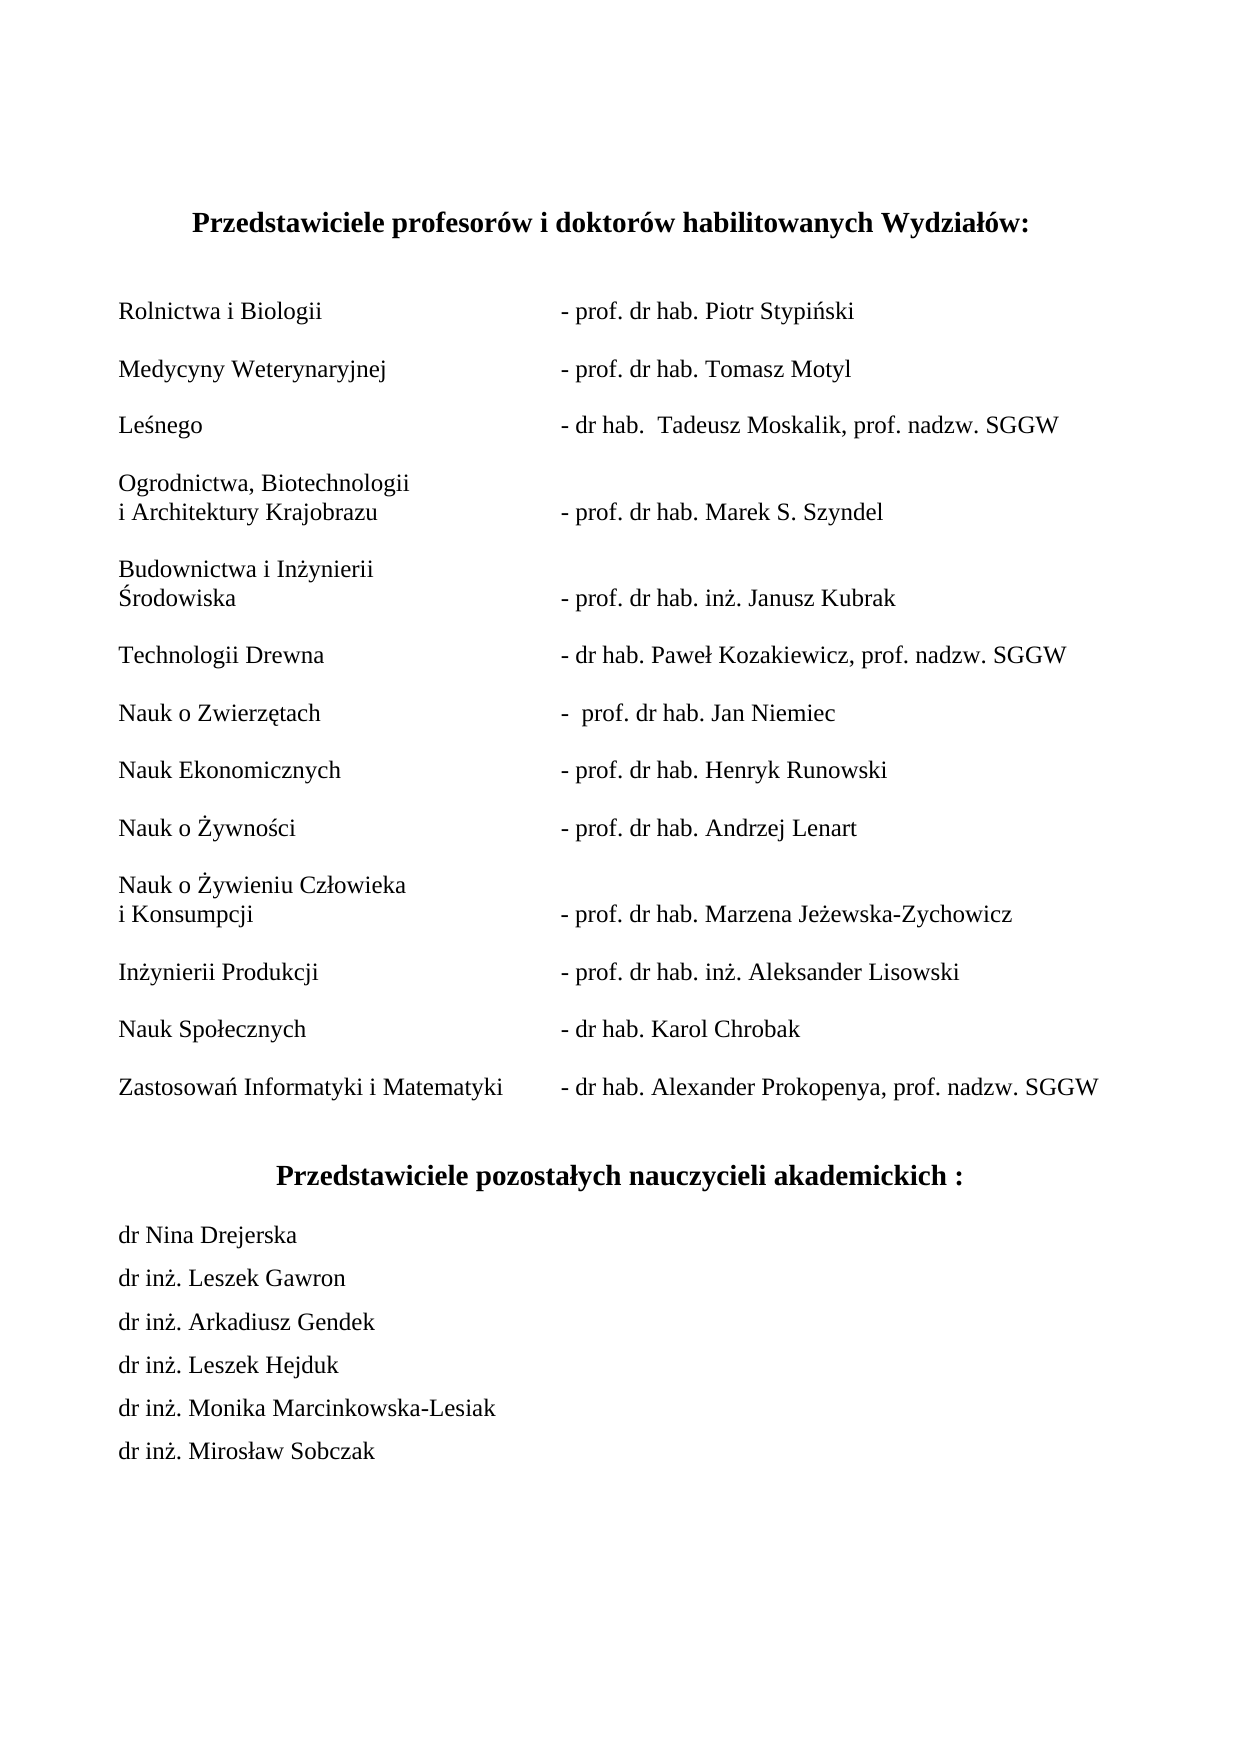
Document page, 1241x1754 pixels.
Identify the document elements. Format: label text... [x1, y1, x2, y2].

text Medycyny Weterynaryjnej - prof. dr hab. Tomasz Motyl [118, 354, 1122, 382]
text Ogrodnictwa, Biotechnologii [118, 468, 1122, 497]
text dr inż. Monika Marcinkowska-Lesiak [118, 1393, 1122, 1422]
text dr inż. Leszek Hejduk [118, 1350, 1122, 1378]
text Przedstawiciele profesorów i doktorów habilitowanych Wydziałów: [118, 205, 1122, 239]
text dr Nina Drejerska [118, 1220, 1122, 1249]
text Nauk o Zwierzętach - prof. dr hab. Jan Niemiec [118, 698, 1122, 727]
text Nauk o Żywności - prof. dr hab. Andrzej Lenart [118, 813, 1122, 842]
text Inżynierii Produkcji - prof. dr hab. inż. Aleksander Lisowski [118, 957, 1122, 986]
text Rolnictwa i Biologii - prof. dr hab. Piotr Stypiński [118, 296, 1122, 325]
text dr inż. Mirosław Sobczak [118, 1436, 1122, 1465]
text Budownictwa i Inżynierii [118, 554, 1122, 583]
text Nauk Ekonomicznych - prof. dr hab. Henryk Runowski [118, 756, 1122, 784]
text Technologii Drewna - dr hab. Paweł Kozakiewicz, prof. nadzw. SGGW [118, 641, 1122, 669]
text Środowiska - prof. dr hab. inż. Janusz Kubrak [118, 583, 1122, 612]
text Nauk Społecznych - dr hab. Karol Chrobak [118, 1014, 1122, 1043]
text Leśnego - dr hab. Tadeusz Moskalik, prof. nadzw. SGGW [118, 411, 1122, 439]
text Nauk o Żywieniu Człowieka [118, 871, 1122, 899]
text i Konsumpcji - prof. dr hab. Marzena Jeżewska-Zychowicz [118, 899, 1122, 928]
text Zastosowań Informatyki i Matematyki - dr hab. Alexander Prokopenya, prof. nadzw. SGGW [118, 1072, 1122, 1101]
text Przedstawiciele pozostałych nauczycieli akademickich : [118, 1158, 1122, 1192]
text dr inż. Leszek Gawron [118, 1263, 1122, 1292]
text dr inż. Arkadiusz Gendek [118, 1307, 1122, 1335]
text i Architektury Krajobrazu - prof. dr hab. Marek S. Szyndel [118, 497, 1122, 526]
